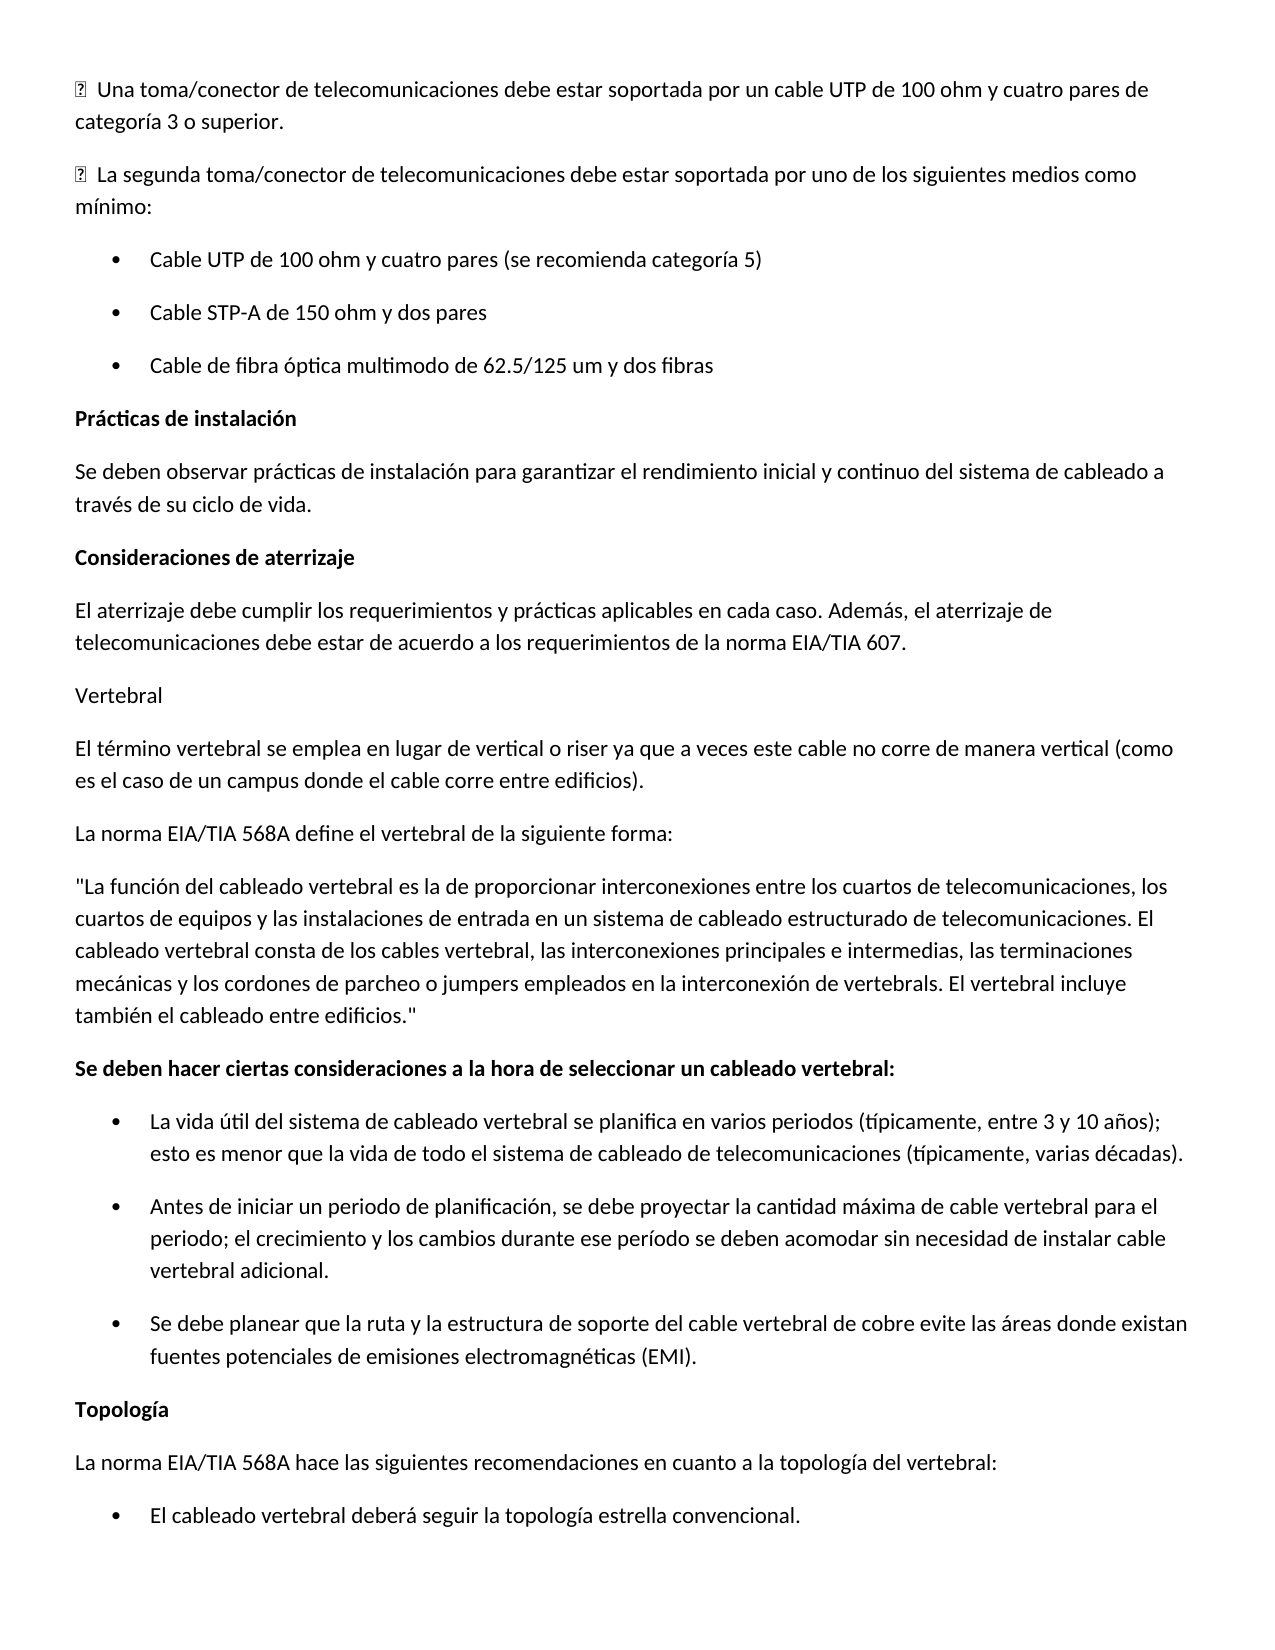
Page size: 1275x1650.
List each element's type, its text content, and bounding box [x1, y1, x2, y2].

text  Una toma/conector de telecomunicaciones debe estar soportada por un cable UTP de 100 ohm y cuatro pares de categoría 3 o superior. [75, 75, 1200, 135]
text El aterrizaje debe cumplir los requerimientos y prácticas aplicables en cada caso. Además, el aterrizaje de telecomunicaciones debe estar de acuerdo a los requerimientos de la norma EIA/TIA 607. [75, 596, 1200, 656]
text Se deben observar prácticas de instalación para garantizar el rendimiento inicial y continuo del sistema de cableado a través de su ciclo de vida. [75, 457, 1200, 518]
text  La segunda toma/conector de telecomunicaciones debe estar soportada por uno de los siguientes medios como mínimo: [75, 160, 1200, 220]
list Cable de fibra óptica multimodo de 62.5/125 um y dos fibras [112, 351, 1200, 379]
text El término vertebral se emplea en lugar de vertical o riser ya que a veces este cable no corre de manera vertical (como es el caso de un campus donde el cable corre entre edificios). [75, 734, 1200, 794]
list Antes de iniciar un periodo de planificación, se debe proyectar la cantidad máxima de cable vertebral para el periodo; el crecimiento y los cambios durante ese período se deben acomodar sin necesidad de instalar cable vertebral adicional. [112, 1192, 1200, 1284]
list Cable UTP de 100 ohm y cuatro pares (se recomienda categoría 5) [112, 245, 1200, 273]
text Consideraciones de aterrizaje [75, 543, 1200, 571]
text Se deben hacer ciertas consideraciones a la hora de seleccionar un cableado vertebral: [75, 1054, 1200, 1082]
text La norma EIA/TIA 568A define el vertebral de la siguiente forma: [75, 819, 1200, 847]
text Topología [75, 1395, 1200, 1423]
text "La función del cableado vertebral es la de proporcionar interconexiones entre los cuartos de telecomunicaciones, los cuartos de equipos y las instalaciones de entrada en un sistema de cableado estructurado de telecomunicaciones. El cableado vertebral consta de los cables vertebral, las interconexiones principales e intermedias, las terminaciones mecánicas y los cordones de parcheo o jumpers empleados en la interconexión de vertebrals. El vertebral incluye también el cableado entre edificios." [75, 872, 1200, 1029]
text Vertebral [75, 681, 1200, 709]
list El cableado vertebral deberá seguir la topología estrella convencional. [112, 1501, 1200, 1529]
text Prácticas de instalación [75, 404, 1200, 432]
list Se debe planear que la ruta y la estructura de soporte del cable vertebral de cobre evite las áreas donde existan fuentes potenciales de emisiones electromagnéticas (EMI). [112, 1309, 1200, 1370]
list Cable STP-A de 150 ohm y dos pares [112, 298, 1200, 326]
list La vida útil del sistema de cableado vertebral se planifica en varios periodos (típicamente, entre 3 y 10 años); esto es menor que la vida de todo el sistema de cableado de telecomunicaciones (típicamente, varias décadas). [112, 1107, 1200, 1167]
text La norma EIA/TIA 568A hace las siguientes recomendaciones en cuanto a la topología del vertebral: [75, 1448, 1200, 1476]
